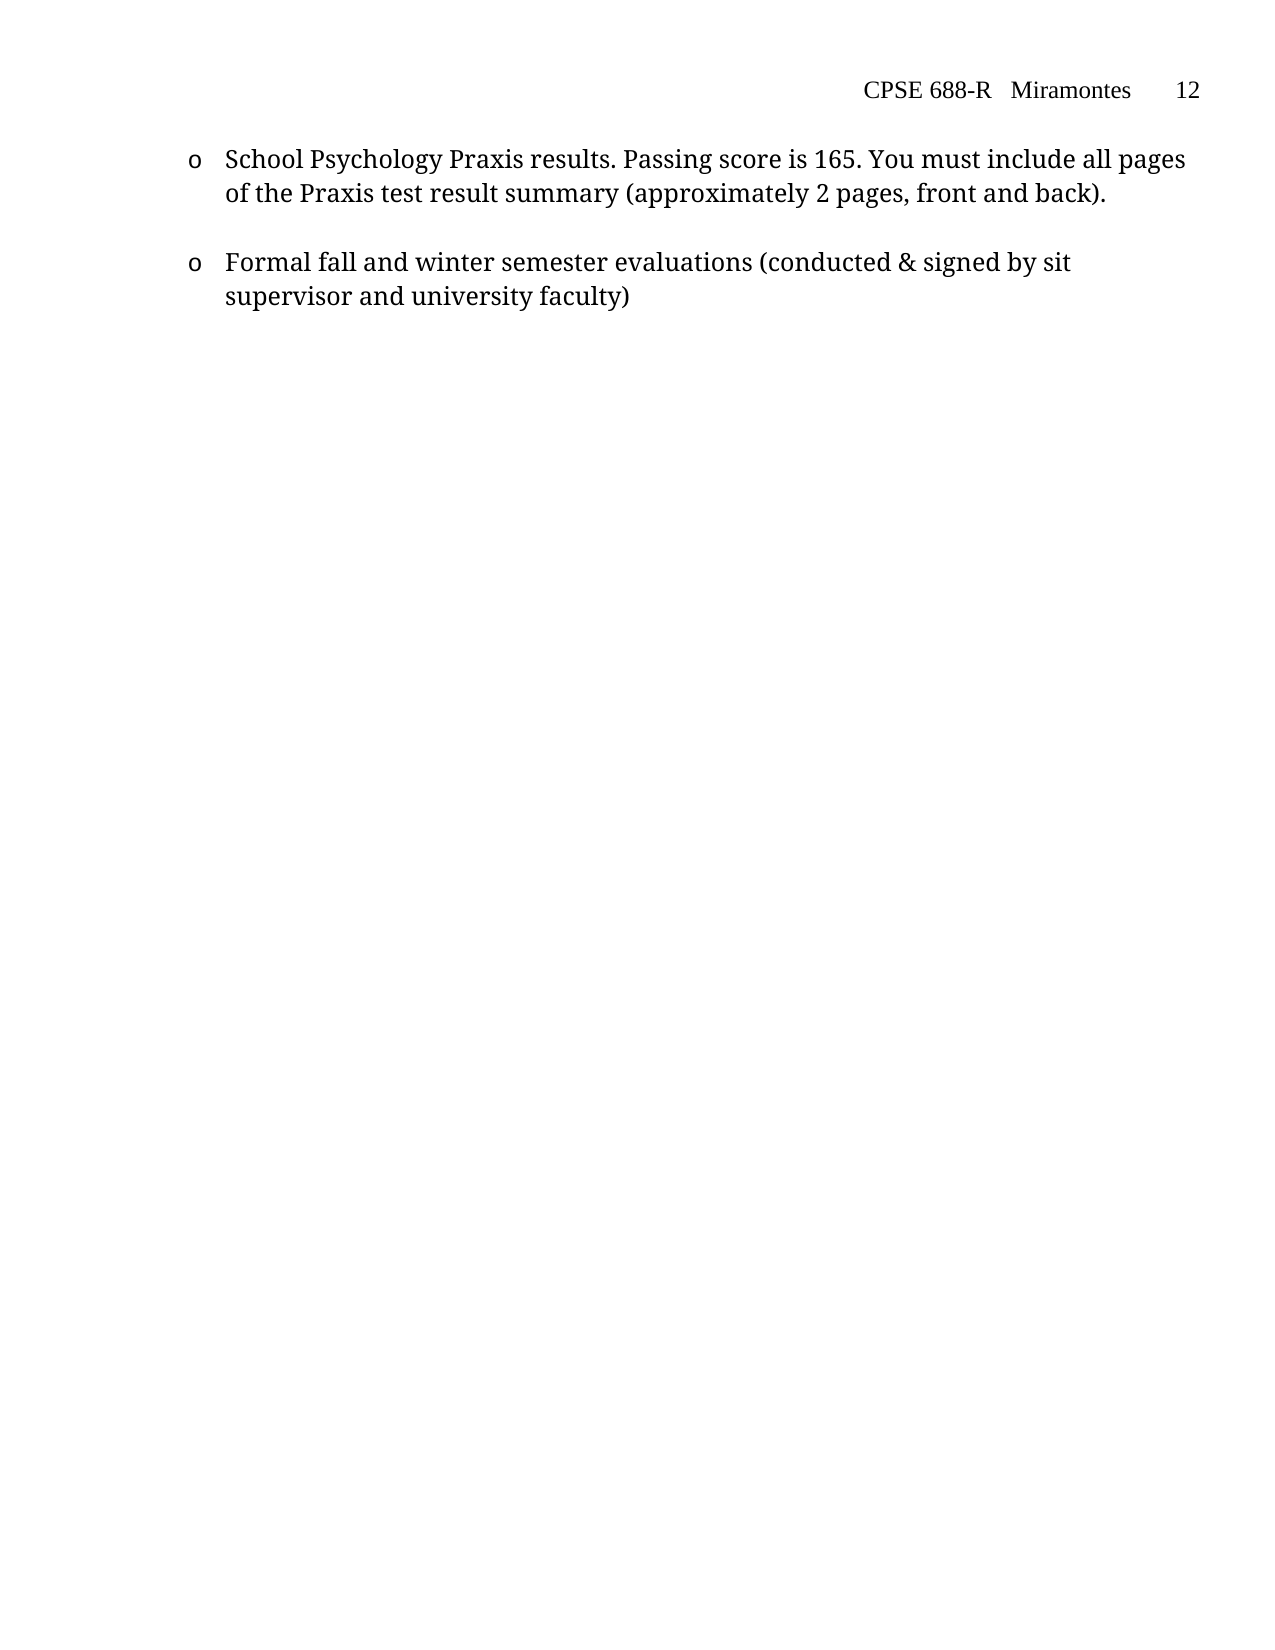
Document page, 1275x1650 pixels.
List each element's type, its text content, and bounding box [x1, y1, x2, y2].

list School Psychology Praxis results. Passing score is 165. You must include all pages of the Praxis test result summary (approximately 2 pages, front and back). [187, 142, 1200, 210]
list Formal fall and winter semester evaluations (conducted & signed by sit supervisor and university faculty) [187, 244, 1200, 313]
